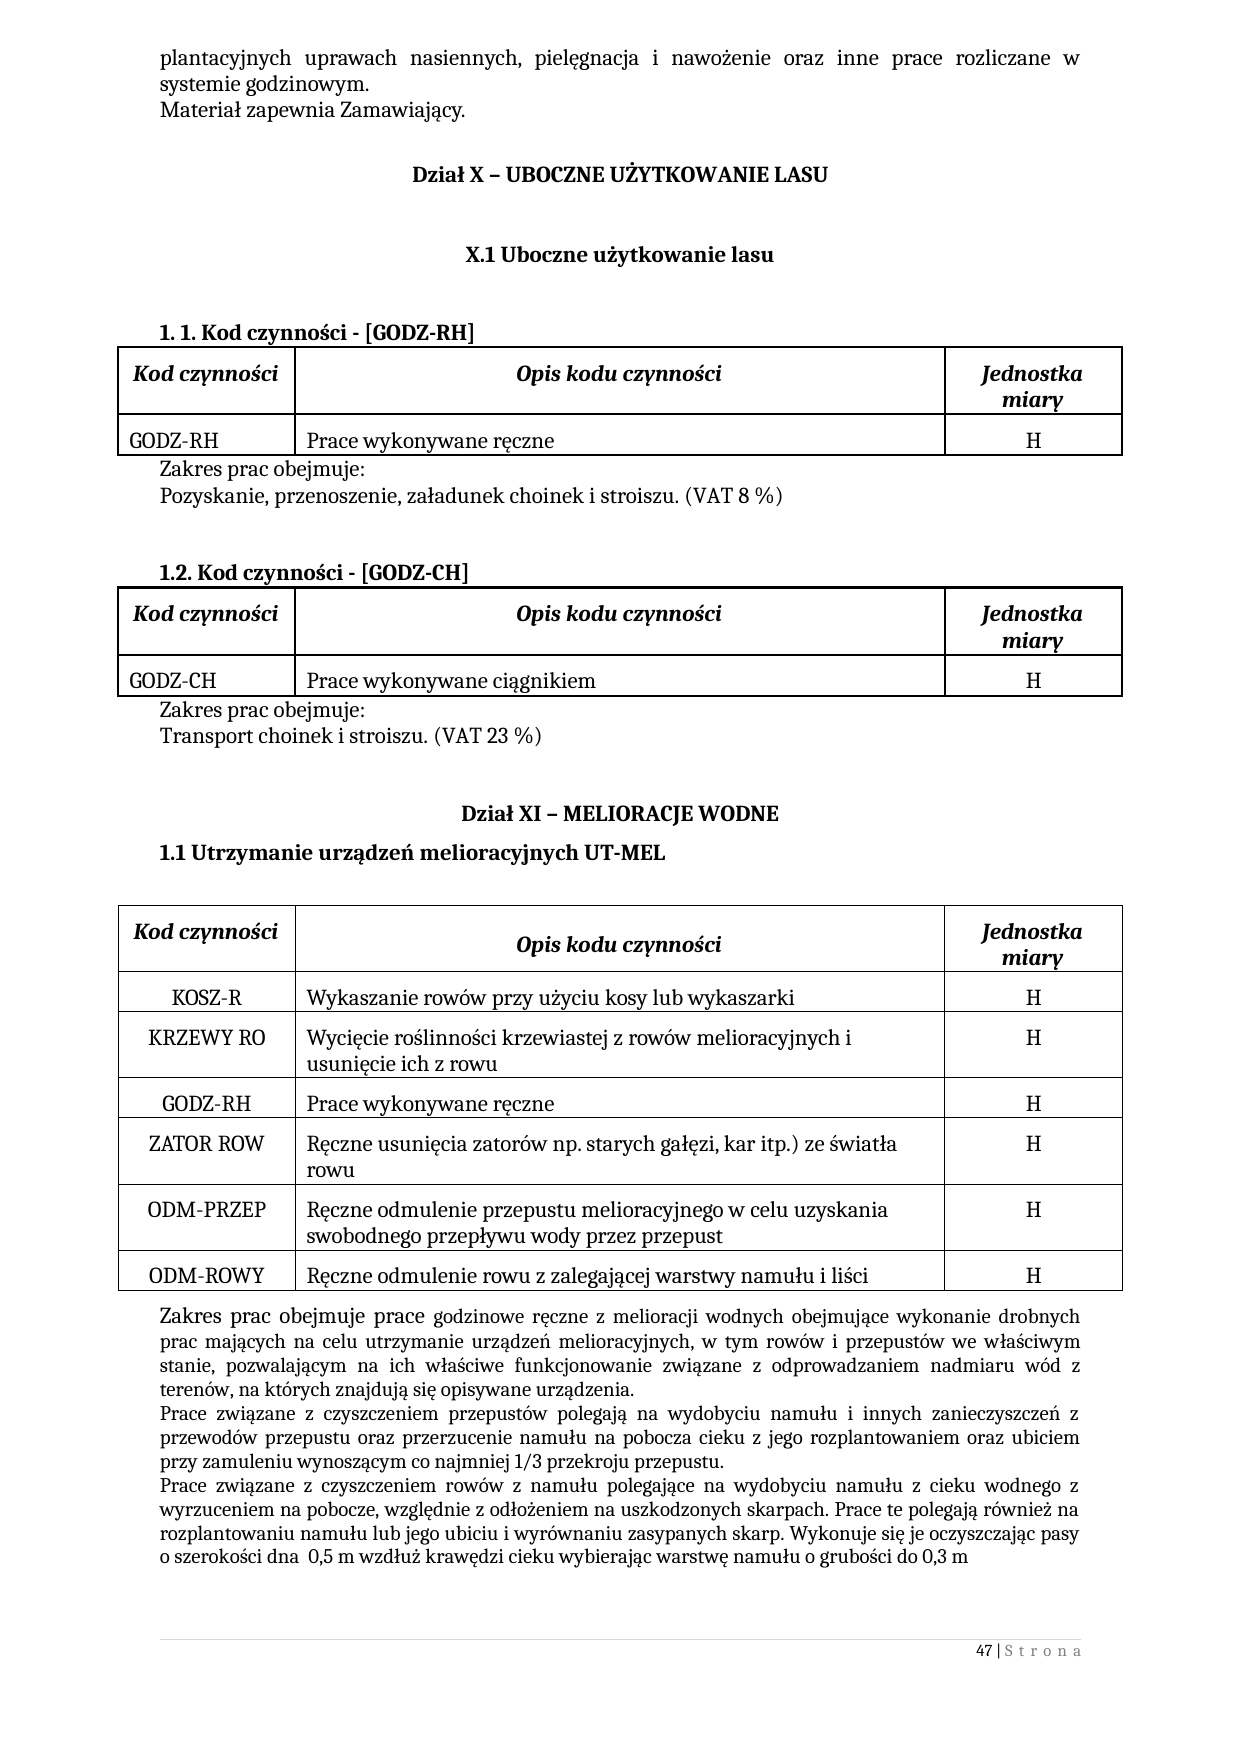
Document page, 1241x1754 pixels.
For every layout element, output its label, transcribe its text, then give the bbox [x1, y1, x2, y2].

text Pozyskanie, przenoszenie, załadunek choinek i stroiszu. (VAT 8 %) [159, 482, 1081, 509]
text Zakres prac obejmuje prace godzinowe ręczne z melioracji wodnych obejmujące wykonanie drobnych prac mających na celu utrzymanie urządzeń melioracyjnych, w tym rowów i przepustów we właściwym stanie, pozwalającym na ich właściwe funkcjonowanie związane z odprowadzaniem nadmiaru wód z terenów, na których znajdują się opisywane urządzenia. [159, 1303, 1081, 1401]
table_cell Prace wykonywane ręczne [296, 1078, 944, 1117]
table_cell H [945, 1251, 1122, 1289]
table_header Jednostka miary [946, 589, 1121, 654]
table_cell GODZ-RH [119, 1078, 295, 1117]
text Prace związane z czyszczeniem przepustów polegają na wydobyciu namułu i innych zanieczyszczeń z przewodów przepustu oraz przerzucenie namułu na pobocza cieku z jego rozplantowaniem oraz ubiciem przy zamuleniu wynoszącym co najmniej 1/3 przekroju przepustu. [159, 1401, 1081, 1473]
table_cell H [945, 1185, 1122, 1250]
text Materiał zapewnia Zamawiający. [159, 97, 1081, 123]
table_header Opis kodu czynności [296, 906, 944, 971]
table_cell Prace wykonywane ciągnikiem [296, 656, 944, 695]
table_cell Wykaszanie rowów przy użyciu kosy lub wykaszarki [296, 972, 944, 1011]
text Dział XI – MELIORACJE WODNE [159, 801, 1081, 827]
table_header Kod czynności [119, 348, 294, 413]
table_header Opis kodu czynności [296, 589, 944, 654]
table_cell Ręczne odmulenie przepustu melioracyjnego w celu uzyskania swobodnego przepływu wody przez przepust [296, 1185, 944, 1250]
table_cell Ręczne usunięcia zatorów np. starych gałęzi, kar itp.) ze światła rowu [296, 1118, 944, 1183]
table_cell H [945, 1078, 1122, 1117]
table_cell Ręczne odmulenie rowu z zalegającej warstwy namułu i liści [296, 1251, 944, 1289]
table_cell Wycięcie roślinności krzewiastej z rowów melioracyjnych i usunięcie ich z rowu [296, 1012, 944, 1077]
text Prace związane z czyszczeniem rowów z namułu polegające na wydobyciu namułu z cieku wodnego z wyrzuceniem na pobocze, względnie z odłożeniem na uszkodzonych skarpach. Prace te polegają również na rozplantowaniu namułu lub jego ubiciu i wyrównaniu zasypanych skarp. Wykonuje się je oczyszczając pasy o szerokości dna wzdłuż krawędzi cieku wybierając warstwę namułu o grubości do 0,3 m [159, 1473, 1081, 1569]
text 1.2. Kod czynności - [GODZ-CH] [159, 560, 1081, 586]
table_header Kod czynności [119, 906, 295, 971]
text Zakres prac obejmuje: [159, 697, 1081, 723]
table_header Jednostka miary [946, 348, 1121, 413]
text Dział X – UBOCZNE UŻYTKOWANIE LASU [159, 162, 1081, 189]
table_header Opis kodu czynności [296, 348, 944, 413]
table_cell KRZEWY RO [119, 1012, 295, 1077]
table_cell H [945, 972, 1122, 1011]
table_cell ODM-PRZEP [119, 1185, 295, 1250]
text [159, 44, 1081, 97]
table_cell GODZ-CH [119, 656, 294, 695]
table_cell ODM-ROWY [119, 1251, 295, 1289]
text Transport choinek i stroiszu. (VAT 23 %) [159, 723, 1081, 749]
table_cell GODZ-RH [119, 415, 294, 454]
table_header Jednostka miary [945, 906, 1122, 971]
text 1.1 Utrzymanie urządzeń melioracyjnych UT-MEL [159, 840, 1081, 866]
table_cell H [945, 1118, 1122, 1183]
table_cell H [945, 1012, 1122, 1077]
table_cell Prace wykonywane ręczne [296, 415, 944, 454]
text 1. 1. Kod czynności - [GODZ-RH] [159, 319, 1081, 346]
table_cell KOSZ-R [119, 972, 295, 1011]
table_cell ZATOR ROW [119, 1118, 295, 1183]
table_cell H [946, 656, 1121, 695]
table_header Kod czynności [119, 589, 294, 654]
text X.1 Uboczne użytkowanie lasu [159, 242, 1081, 268]
table_cell H [946, 415, 1121, 454]
text Zakres prac obejmuje: [159, 456, 1081, 482]
